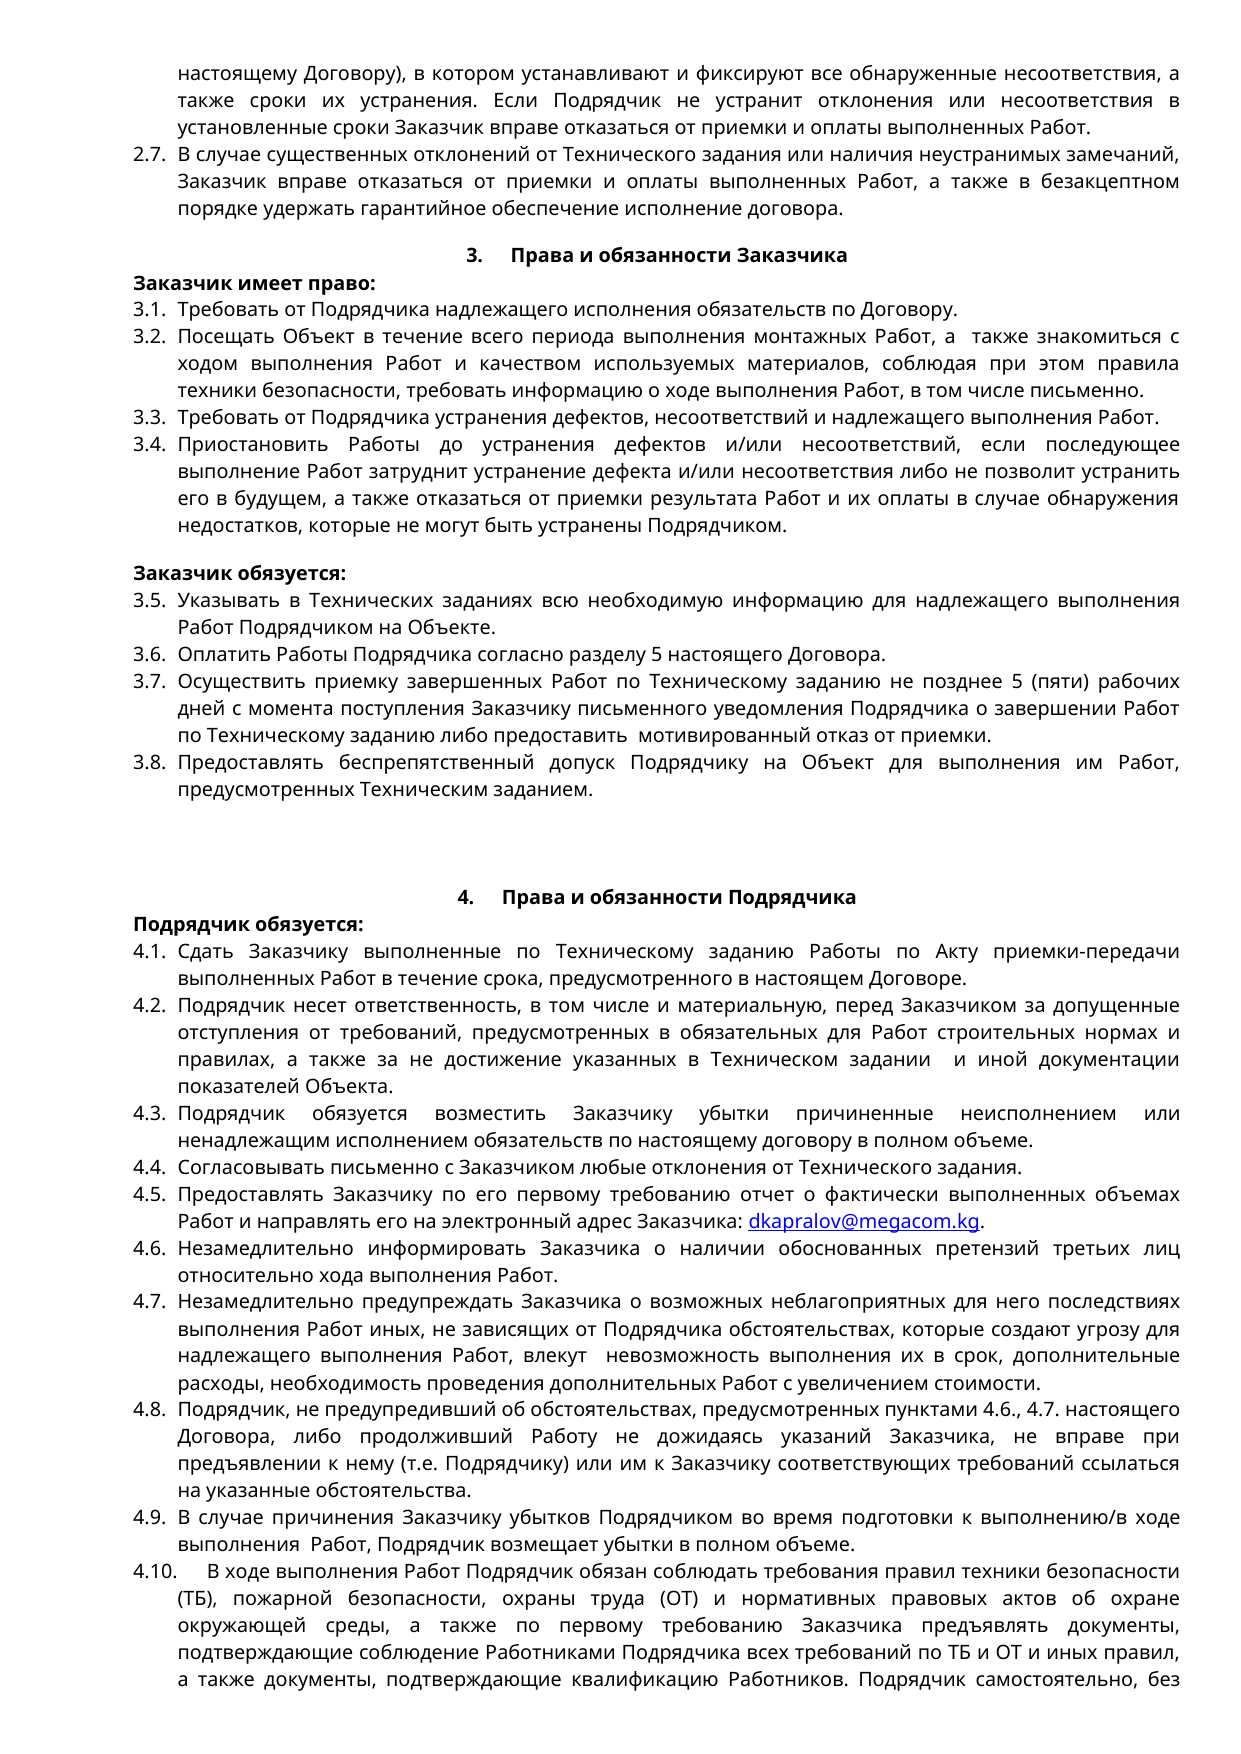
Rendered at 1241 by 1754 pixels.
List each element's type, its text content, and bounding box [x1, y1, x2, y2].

list Подрядчик обязуется возместить Заказчику убытки причиненные неисполнением или ненадлежащим исполнением обязательств по настоящему договору в полном объеме. [133, 1099, 1181, 1153]
list Требовать от Подрядчика устранения дефектов, несоответствий и надлежащего выполнения Работ. [133, 404, 1181, 431]
list В случае причинения Заказчику убытков Подрядчиком во время подготовки к выполнению/в ходе выполнения Работ, Подрядчик возмещает убытки в полном объеме. [133, 1504, 1181, 1558]
list Осуществить приемку завершенных Работ по Техническому заданию не позднее 5 (пяти) рабочих дней с момента поступления Заказчику письменного уведомления Подрядчика о завершении Работ по Техническому заданию либо предоставить мотивированный отказ от приемки. [133, 667, 1181, 748]
list Права и обязанности Заказчика [133, 242, 1181, 269]
list Подрядчик несет ответственность, в том числе и материальную, перед Заказчиком за допущенные отступления от требований, предусмотренных в обязательных для Работ строительных нормах и правилах, а также за не достижение указанных в Техническом задании и иной документации показателей Объекта. [133, 991, 1181, 1099]
list Незамедлительно информировать Заказчика о наличии обоснованных претензий третьих лиц относительно хода выполнения Работ. [133, 1234, 1181, 1288]
list Оплатить Работы Подрядчика согласно разделу 5 настоящего Договора. [133, 640, 1181, 667]
list Требовать от Подрядчика надлежащего исполнения обязательств по Договору. [133, 296, 1181, 323]
list Приостановить Работы до устранения дефектов и/или несоответствий, если последующее выполнение Работ затруднит устранение дефекта и/или несоответствия либо не позволит устранить его в будущем, а также отказаться от приемки результата Работ и их оплаты в случае обнаружения недостатков, которые не могут быть устранены Подрядчиком. [133, 431, 1181, 538]
list Права и обязанности Подрядчика [133, 883, 1181, 910]
list Предоставлять беспрепятственный допуск Подрядчику на Объект для выполнения им Работ, предусмотренных Техническим заданием. [133, 748, 1181, 802]
text Заказчик имеет право: [133, 269, 1181, 296]
text Подрядчик обязуется: [133, 910, 1181, 937]
text Заказчик обязуется: [133, 559, 1181, 586]
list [133, 59, 1181, 140]
list Предоставлять Заказчику по его первому требованию отчет о фактически выполненных объемах Работ и направлять его на электронный адрес Заказчика: dkapralov@megacom.kg. [133, 1180, 1181, 1234]
list Посещать Объект в течение всего периода выполнения монтажных Работ, а также знакомиться с ходом выполнения Работ и качеством используемых материалов, соблюдая при этом правила техники безопасности, требовать информацию о ходе выполнения Работ, в том числе письменно. [133, 323, 1181, 404]
list Подрядчик, не предупредивший об обстоятельствах, предусмотренных пунктами 4.6., 4.7. настоящего Договора, либо продолживший Работу не дожидаясь указаний Заказчика, не вправе при предъявлении к нему (т.е. Подрядчику) или им к Заказчику соответствующих требований ссылаться на указанные обстоятельства. [133, 1396, 1181, 1504]
list Согласовывать письменно с Заказчиком любые отклонения от Технического задания. [133, 1153, 1181, 1180]
list В случае существенных отклонений от Технического задания или наличия неустранимых замечаний, Заказчик вправе отказаться от приемки и оплаты выполненных Работ, а также в безакцептном порядке удержать гарантийное обеспечение исполнение договора. [133, 140, 1181, 221]
list Сдать Заказчику выполненные по Техническому заданию Работы по Акту приемки-передачи выполненных Работ в течение срока, предусмотренного в настоящем Договоре. [133, 937, 1181, 991]
list Указывать в Технических заданиях всю необходимую информацию для надлежащего выполнения Работ Подрядчиком на Объекте. [133, 586, 1181, 640]
list Незамедлительно предупреждать Заказчика о возможных неблагоприятных для него последствиях выполнения Работ иных, не зависящих от Подрядчика обстоятельствах, которые создают угрозу для надлежащего выполнения Работ, влекут невозможность выполнения их в срок, дополнительные расходы, необходимость проведения дополнительных Работ с увеличением стоимости. [133, 1288, 1181, 1396]
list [133, 1558, 1181, 1692]
